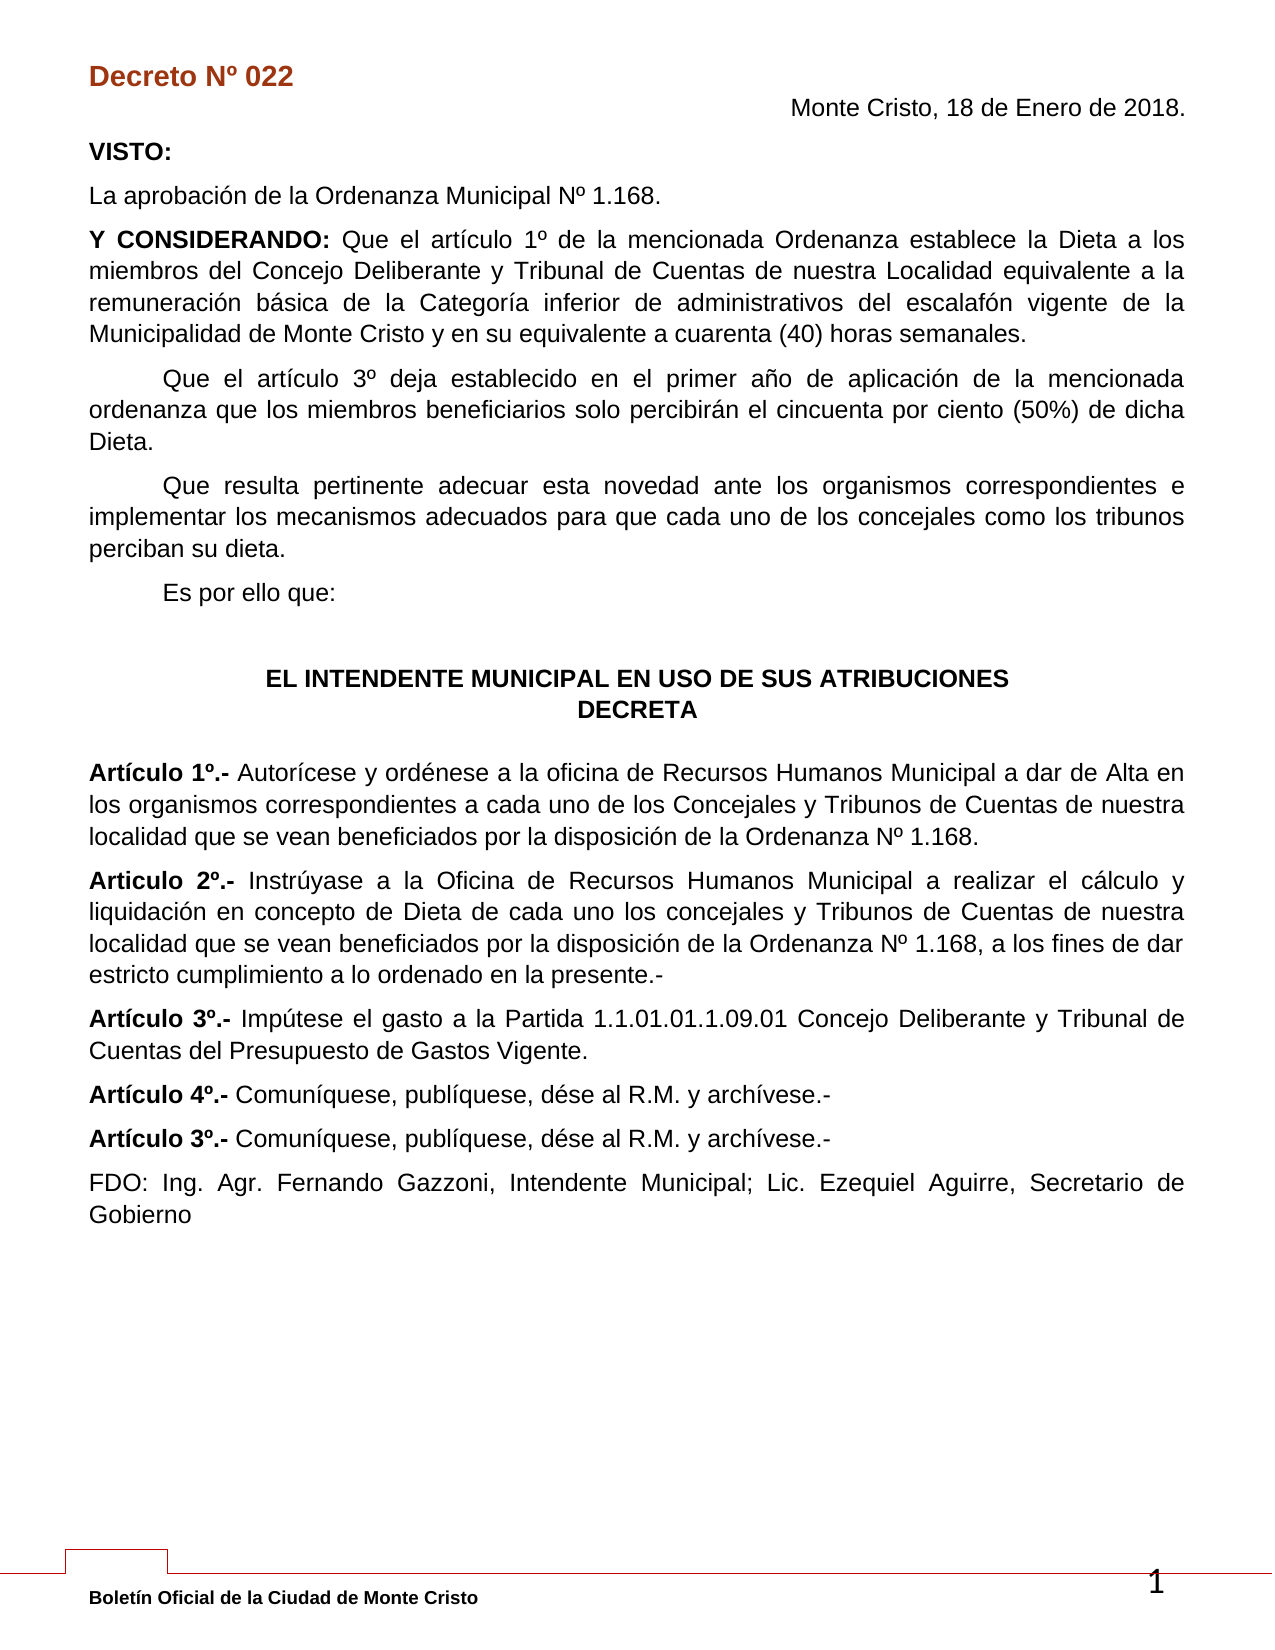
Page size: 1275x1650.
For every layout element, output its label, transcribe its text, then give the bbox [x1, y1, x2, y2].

text Es por ello que: [89, 578, 1186, 607]
text FDO: Ing. Agr. Fernando Gazzoni, Intendente Municipal; Lic. Ezequiel Aguirre, Secretario de Gobierno [89, 1168, 1186, 1228]
text Artículo 4º.- Comuníquese, publíquese, dése al R.M. y archívese.- [89, 1080, 1186, 1109]
subtitle Decreto Nº 022 [89, 59, 1186, 93]
text La aprobación de la Ordenanza Municipal Nº 1.168. [89, 181, 1186, 209]
text Articulo 2º.- Instrúyase a la Oficina de Recursos Humanos Municipal a realizar el cálculo y liquidación en concepto de Dieta de cada uno los concejales y Tribunos de Cuentas de nuestra localidad que se vean beneficiados por la disposición de la Ordenanza Nº 1.168, a los fines de dar estricto cumplimiento a lo ordenado en la presente.- [89, 866, 1186, 989]
text Que el artículo 3º deja establecido en el primer año de aplicación de la mencionada ordenanza que los miembros beneficiarios solo percibirán el cincuenta por ciento (50%) de dicha Dieta. [89, 363, 1186, 455]
text EL INTENDENTE MUNICIPAL EN USO DE SUS ATRIBUCIONES [89, 664, 1186, 692]
text Y CONSIDERANDO: Que el artículo 1º de la mencionada Ordenanza establece la Dieta a los miembros del Concejo Deliberante y Tribunal de Cuentas de nuestra Localidad equivalente a la remuneración básica de la Categoría inferior de administrativos del escalafón vigente de la Municipalidad de Monte Cristo y en su equivalente a cuarenta (40) horas semanales. [89, 225, 1186, 348]
text Artículo 1º.- Autorícese y ordénese a la oficina de Recursos Humanos Municipal a dar de Alta en los organismos correspondientes a cada uno de los Concejales y Tribunos de Cuentas de nuestra localidad que se vean beneficiados por la disposición de la Ordenanza Nº 1.168. [89, 758, 1186, 850]
text Monte Cristo, 18 de Enero de 2018. [89, 93, 1186, 121]
text Artículo 3º.- Comuníquese, publíquese, dése al R.M. y archívese.- [89, 1124, 1186, 1153]
text VISTO: [89, 137, 1186, 165]
text Artículo 3º.- Impútese el gasto a la Partida 1.1.01.01.1.09.01 Concejo Deliberante y Tribunal de Cuentas del Presupuesto de Gastos Vigente. [89, 1004, 1186, 1065]
text Que resulta pertinente adecuar esta novedad ante los organismos correspondientes e implementar los mecanismos adecuados para que cada uno de los concejales como los tribunos perciban su dieta. [89, 471, 1186, 563]
text DECRETA [89, 695, 1186, 724]
